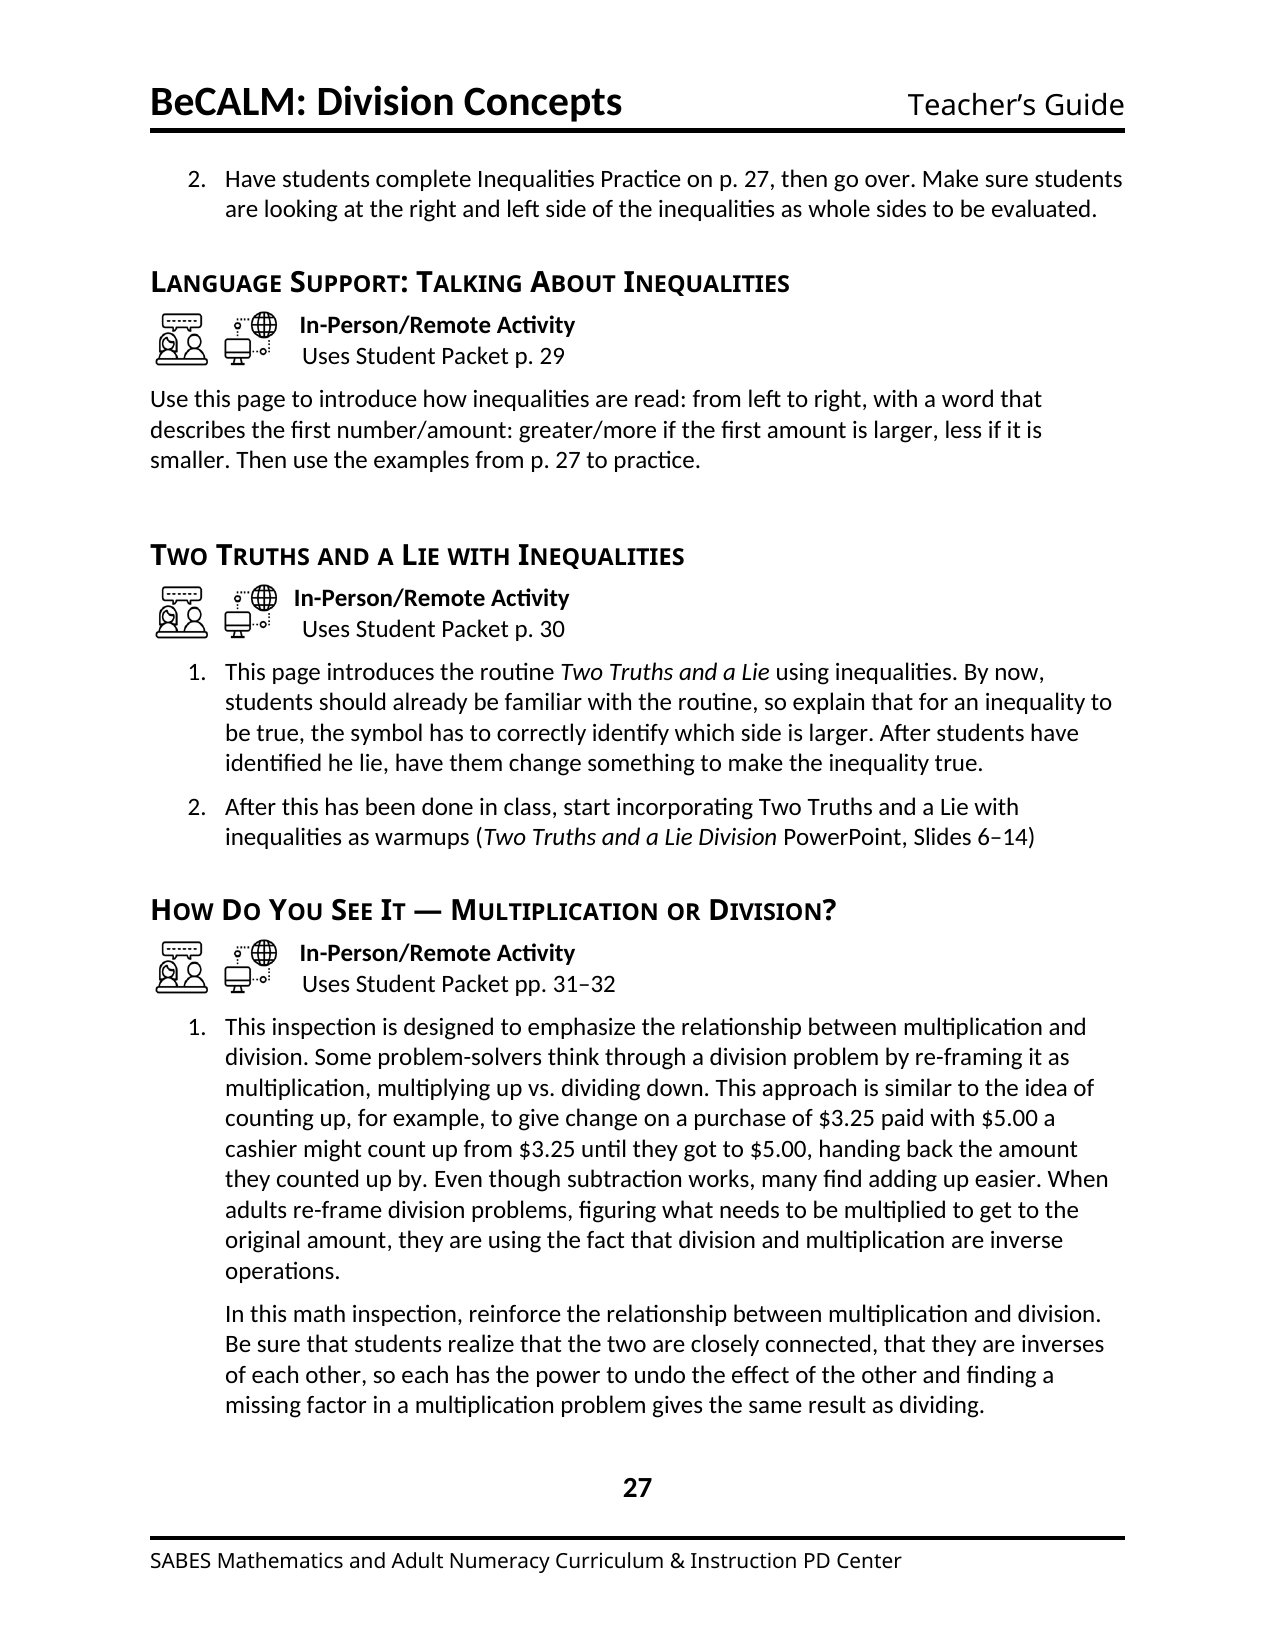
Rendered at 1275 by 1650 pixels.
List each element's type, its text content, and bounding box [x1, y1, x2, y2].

list After this has been done in class, start incorporating Two Truths and a Lie with inequalities as warmups (Two Truths and a Lie Division PowerPoint, Slides 6–14) [187, 791, 1125, 852]
text Use this page to introduce how inequalities are read: from left to right, with a word that describes the first number/amount: greater/more if the first amount is larger, less if it is smaller. Then use the examples from p. 27 to practice. [150, 383, 1125, 475]
text In-Person/Remote Activity [288, 310, 1125, 340]
list This inspection is designed to emphasize the relationship between multiplication and division. Some problem-solvers think through a division problem by re-framing it as multiplication, multiplying up vs. dividing down. This approach is similar to the idea of counting up, for example, to give change on a purchase of $3.25 paid with $5.00 a cashier might count up from $3.25 until they got to $5.00, handing back the amount they counted up by. Even though subtraction works, many find adding up easier. When adults re-frame division problems, figuring what needs to be multiplied to get to the original amount, they are using the fact that division and multiplication are inverse operations. [187, 1011, 1125, 1285]
list Uses Student Packet pp. 31–32 [291, 968, 1125, 998]
list Uses Student Packet p. 30 [291, 613, 1125, 643]
title Two Truths and a Lie with Inequalities [150, 534, 1125, 574]
picture [146, 937, 286, 998]
title How Do You See It — Multiplication or Division? [150, 889, 1125, 929]
picture [146, 582, 286, 643]
text In-Person/Remote Activity [288, 937, 1125, 968]
list Uses Student Packet p. 29 [291, 340, 1125, 371]
text In-Person/Remote Activity [288, 582, 1125, 613]
title Language Support: Talking About Inequalities [150, 262, 1125, 301]
list In this math inspection, reinforce the relationship between multiplication and division. Be sure that students realize that the two are closely connected, that they are inverses of each other, so each has the power to undo the effect of the other and finding a missing factor in a multiplication problem gives the same result as dividing. [225, 1298, 1125, 1420]
picture [146, 309, 286, 370]
list Have students complete Inequalities Practice on p. 27, then go over. Make sure students are looking at the right and left side of the inequalities as whole sides to be evaluated. [187, 163, 1125, 224]
list This page introduces the routine Two Truths and a Lie using inequalities. By now, students should already be familiar with the routine, so explain that for an inequality to be true, the symbol has to correctly identify which side is larger. After students have identified he lie, have them change something to make the inequality true. [187, 656, 1125, 778]
